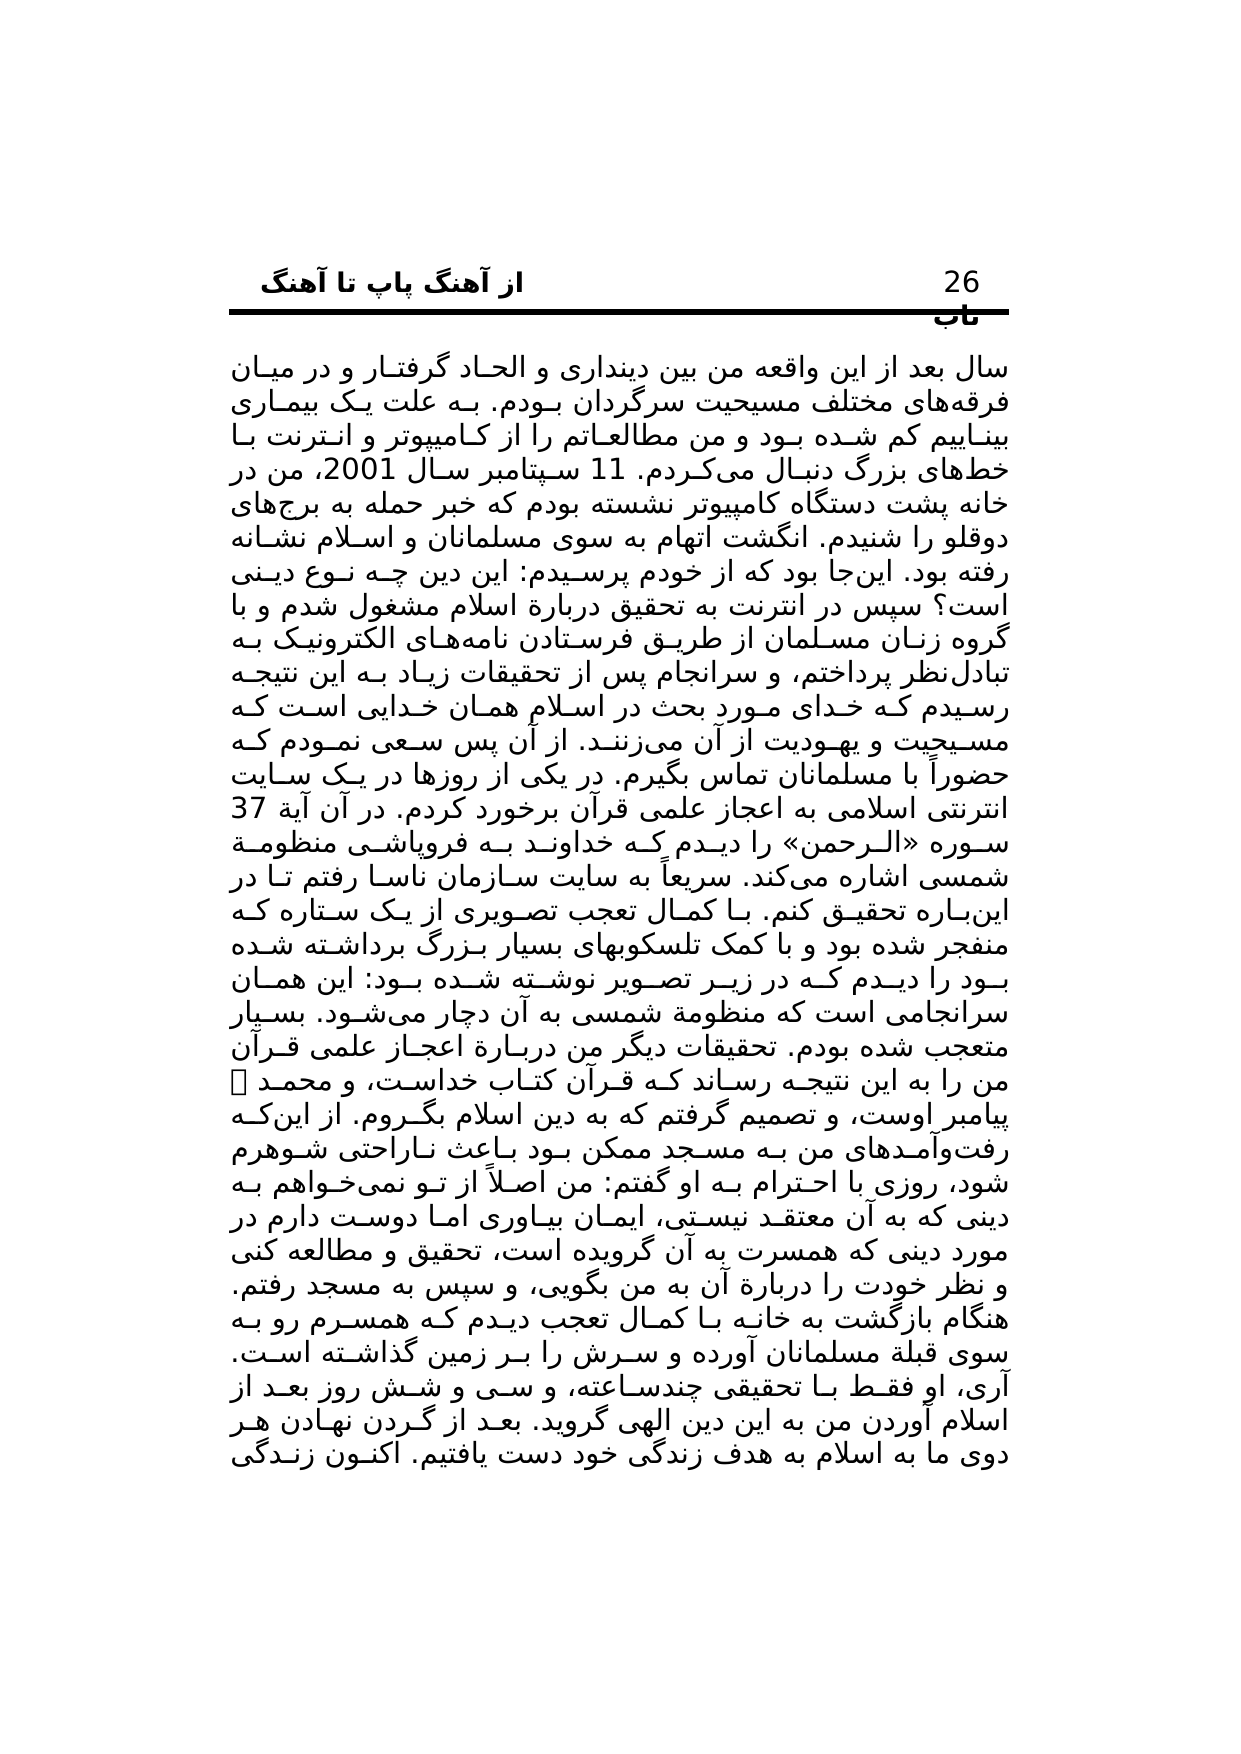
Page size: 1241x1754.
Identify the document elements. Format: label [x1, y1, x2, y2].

text [230, 350, 1010, 1471]
